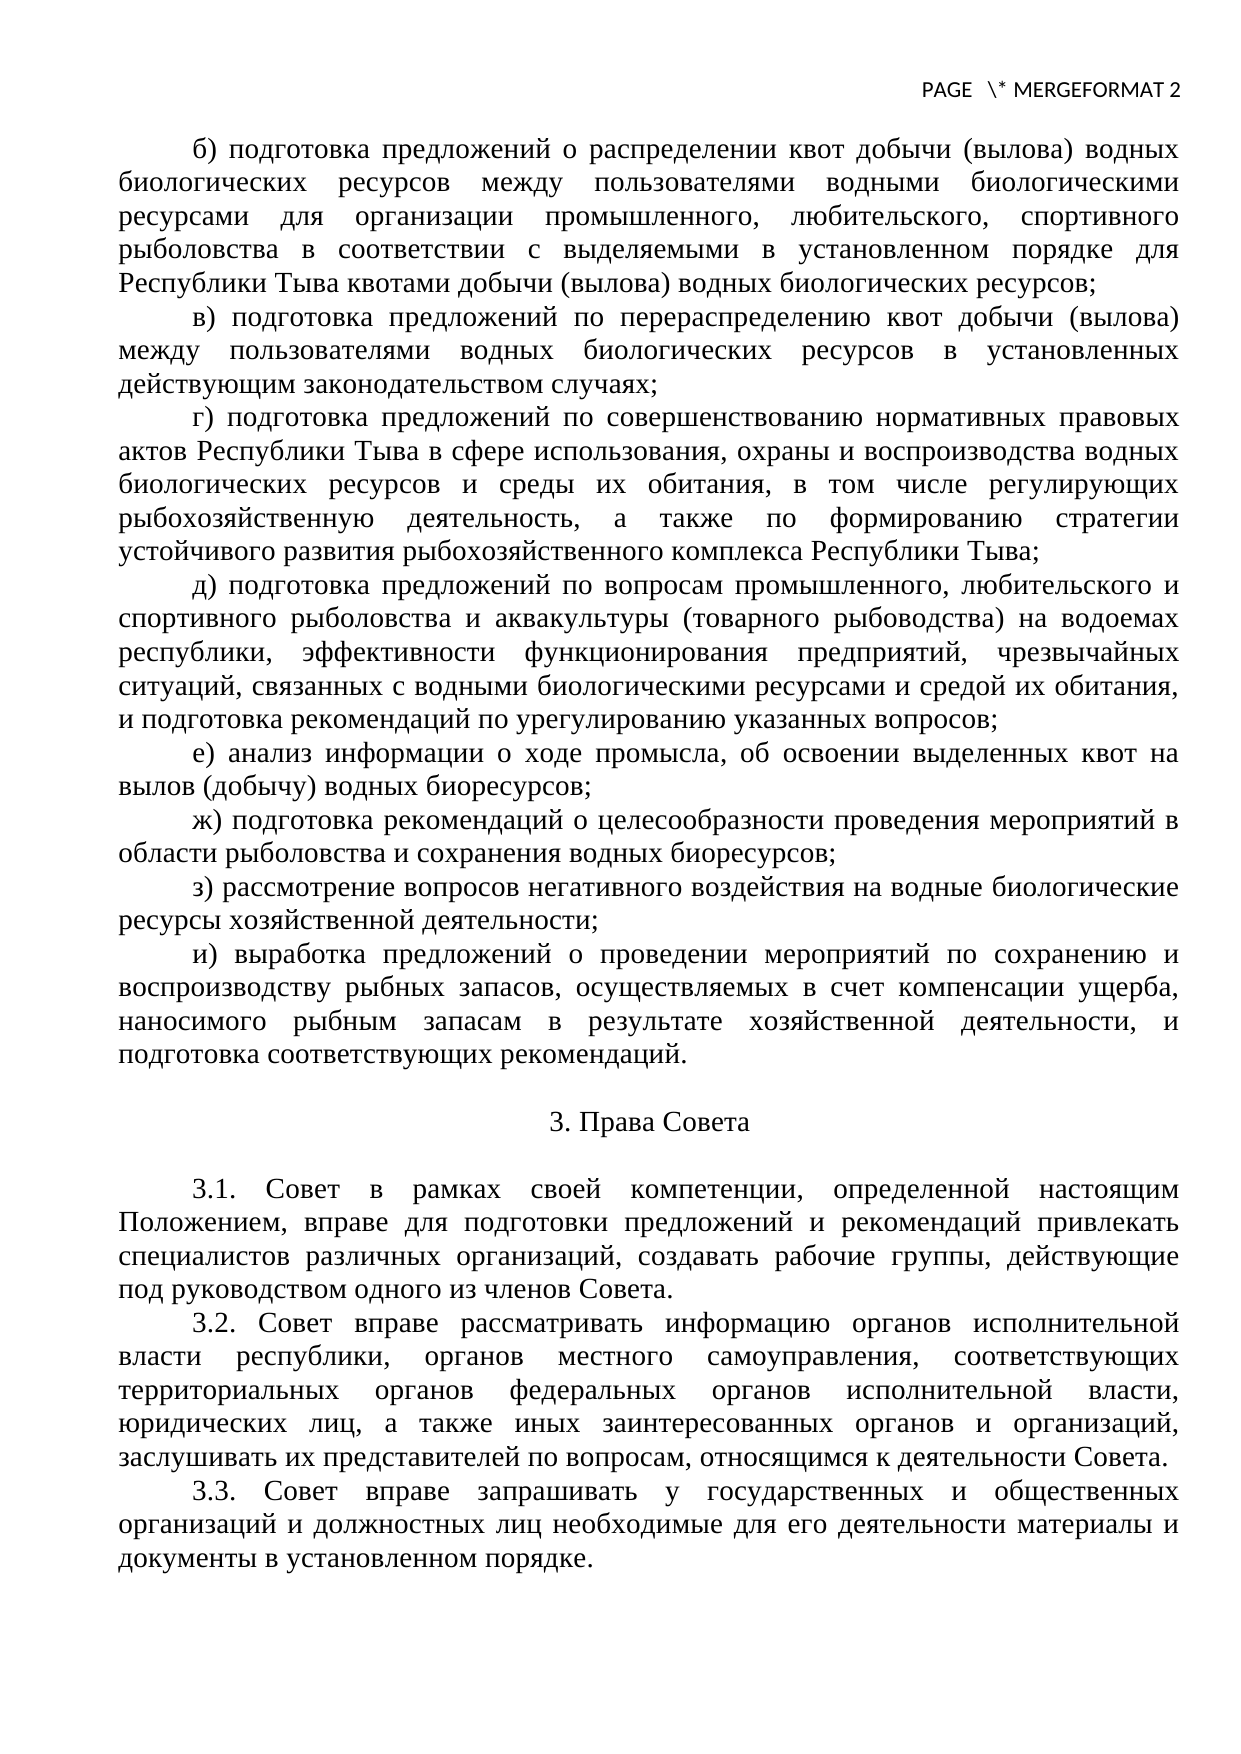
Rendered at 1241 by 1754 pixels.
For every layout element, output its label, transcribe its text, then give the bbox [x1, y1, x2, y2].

text ж) подготовка рекомендаций о целесообразности проведения мероприятий в области рыболовства и сохранения водных биоресурсов; [118, 802, 1181, 869]
text е) анализ информации о ходе промысла, об освоении выделенных квот на вылов (добычу) водных биоресурсов; [118, 735, 1181, 802]
text з) рассмотрение вопросов негативного воздействия на водные биологические ресурсы хозяйственной деятельности; [118, 869, 1181, 936]
text 3.2. Совет вправе рассматривать информацию органов исполнительной власти республики, органов местного самоуправления, соответствующих территориальных органов федеральных органов исполнительной власти, юридических лиц, а также иных заинтересованных органов и организаций, заслушивать их представителей по вопросам, относящимся к деятельности Совета. [118, 1305, 1181, 1473]
text д) подготовка предложений по вопросам промышленного, любительского и спортивного рыболовства и аквакультуры (товарного рыбоводства) на водоемах республики, эффективности функционирования предприятий, чрезвычайных ситуаций, связанных с водными биологическими ресурсами и средой их обитания, и подготовка рекомендаций по урегулированию указанных вопросов; [118, 567, 1181, 735]
text 3.3. Совет вправе запрашивать у государственных и общественных организаций и должностных лиц необходимые для его деятельности материалы и документы в установленном порядке. [118, 1473, 1181, 1573]
text 3.1. Совет в рамках своей компетенции, определенной настоящим Положением, вправе для подготовки предложений и рекомендаций привлекать специалистов различных организаций, создавать рабочие группы, действующие под руководством одного из членов Совета. [118, 1171, 1181, 1305]
text 3. Права Совета [118, 1104, 1181, 1137]
text и) выработка предложений о проведении мероприятий по сохранению и воспроизводству рыбных запасов, осуществляемых в счет компенсации ущерба, наносимого рыбным запасам в результате хозяйственной деятельности, и подготовка соответствующих рекомендаций. [118, 936, 1181, 1070]
text в) подготовка предложений по перераспределению квот добычи (вылова) между пользователями водных биологических ресурсов в установленных действующим законодательством случаях; [118, 299, 1181, 399]
text г) подготовка предложений по совершенствованию нормативных правовых актов Республики Тыва в сфере использования, охраны и воспроизводства водных биологических ресурсов и среды их обитания, в том числе регулирующих рыбохозяйственную деятельность, а также по формированию стратегии устойчивого развития рыбохозяйственного комплекса Республики Тыва; [118, 399, 1181, 567]
text б) подготовка предложений о распределении квот добычи (вылова) водных биологических ресурсов между пользователями водными биологическими ресурсами для организации промышленного, любительского, спортивного рыболовства в соответствии с выделяемыми в установленном порядке для Республики Тыва квотами добычи (вылова) водных биологических ресурсов; [118, 131, 1181, 299]
